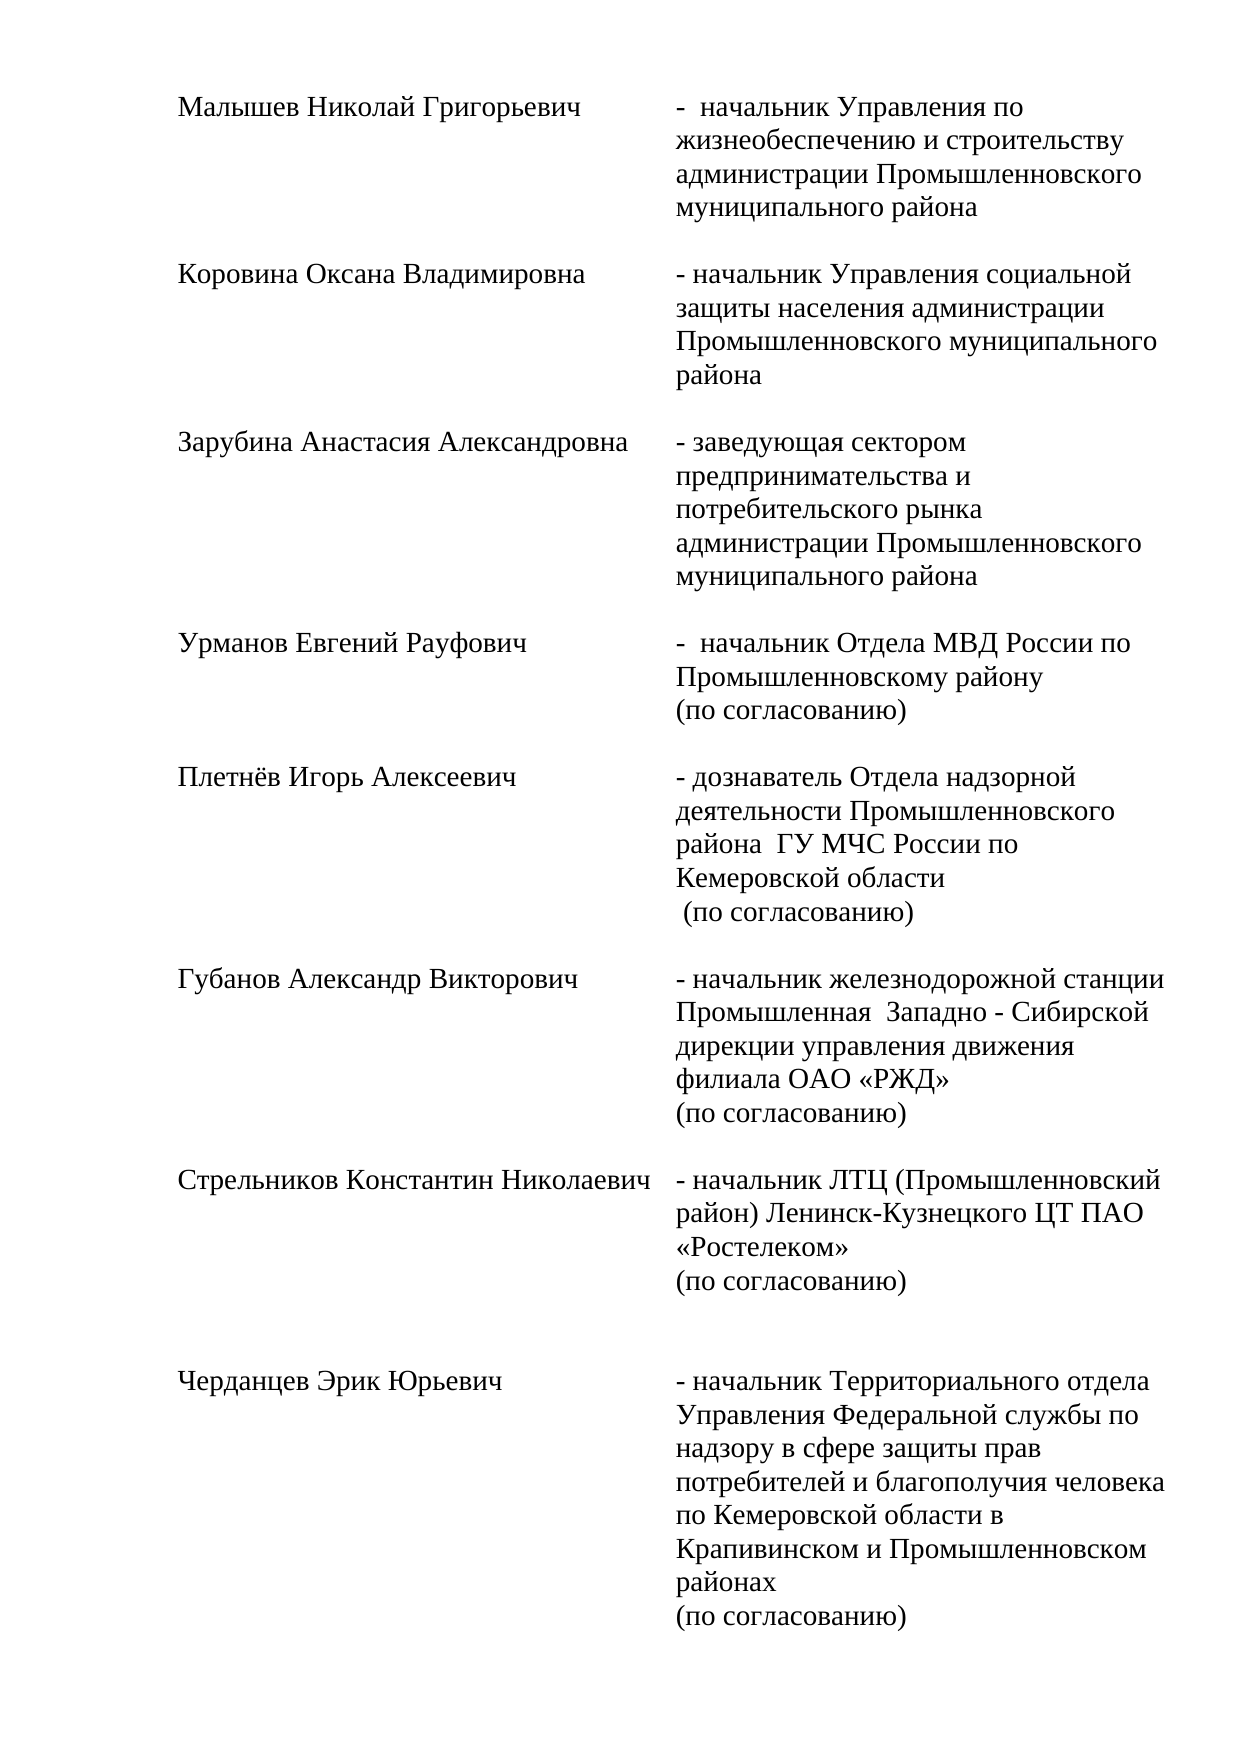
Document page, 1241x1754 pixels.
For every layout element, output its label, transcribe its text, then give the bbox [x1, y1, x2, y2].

table_cell Плетнёв Игорь Алексеевич [166, 760, 664, 961]
table_cell Губанов Александр Викторович [166, 961, 664, 1162]
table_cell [664, 1330, 1181, 1699]
table_cell - начальник железнодорожной станции Промышленная Западно - Сибирской дирекции управления движения филиала ОАО «РЖД» (по согласованию) [664, 961, 1181, 1162]
table_cell Коровина Оксана Владимировна [166, 256, 664, 424]
table_cell - начальник Отдела МВД России по Промышленновскому району (по согласованию) [664, 625, 1181, 759]
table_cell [664, 89, 1181, 256]
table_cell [166, 1330, 664, 1699]
table_cell Стрельников Константин Николаевич [166, 1162, 664, 1330]
table_cell Урманов Евгений Рауфович [166, 625, 664, 759]
table_cell - заведующая сектором предпринимательства и потребительского рынка администрации Промышленновского муниципального района [664, 424, 1181, 625]
table_cell - дознаватель Отдела надзорной деятельности Промышленновского района ГУ МЧС России по Кемеровской области (по согласованию) [664, 760, 1181, 961]
table_cell Зарубина Анастасия Александровна [166, 424, 664, 625]
table_cell - начальник ЛТЦ (Промышленновский район) Ленинск-Кузнецкого ЦТ ПАО «Ростелеком» (по согласованию) [664, 1162, 1181, 1330]
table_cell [166, 89, 664, 256]
table_cell - начальник Управления социальной защиты населения администрации Промышленновского муниципального района [664, 256, 1181, 424]
